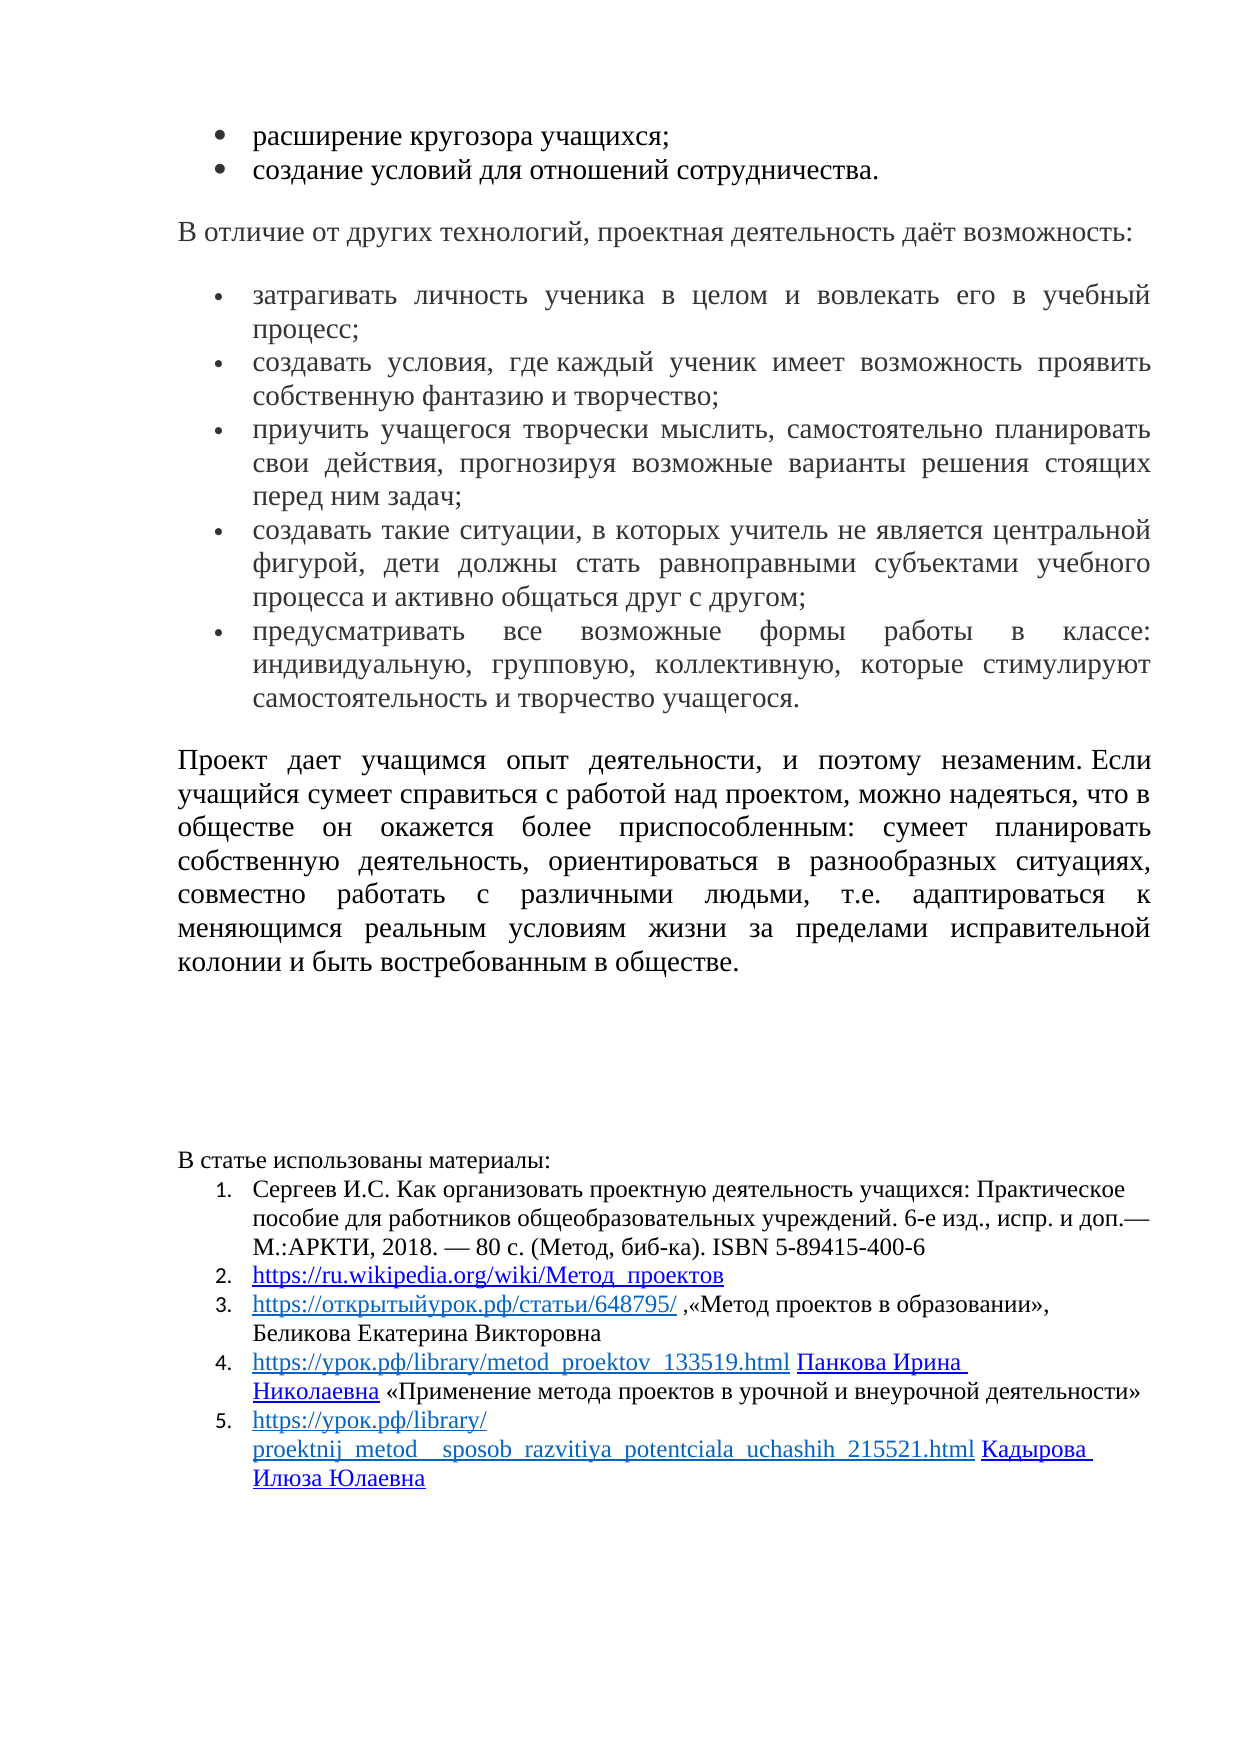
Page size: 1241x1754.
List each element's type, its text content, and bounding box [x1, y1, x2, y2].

list Сергеев И.С. Как организовать проектную деятельность учащихся: Практическое пособие для работников общеобразовательных учреждений. 6-е изд., испр. и доп.— М.:АРКТИ, 2018. — 80 с. (Метод, биб-ка). ISBN 5-89415-400-6 [215, 1174, 1152, 1260]
text В отличие от других технологий, проектная деятельность даёт возможность: [177, 214, 1152, 248]
list создание условий для отношений сотрудничества. [215, 152, 1152, 185]
list предусматривать все возможные формы работы в классе: индивидуальную, групповую, коллективную, которые стимулируют самостоятельность и творчество учащегося. [215, 613, 1152, 713]
text Проект дает учащимся опыт деятельности, и поэтому незаменим. Если учащийся сумеет справиться с работой над проектом, можно надеяться, что в обществе он окажется более приспособленным: сумеет планировать собственную деятельность, ориентироваться в разнообразных ситуациях, совместно работать с различными людьми, т.е. адаптироваться к меняющимся реальным условиям жизни за пределами исправительной колонии и быть востребованным в обществе. [177, 742, 1152, 977]
list https://урок.рф/library/proektnij_metod__sposob_razvitiya_potentciala_uchashih_215521.html Кадырова Илюза Юлаевна [215, 1405, 1152, 1492]
list https://урок.рф/library/metod_proektov_133519.html Панкова Ирина Николаевна «Применение метода проектов в урочной и внеурочной деятельности» [215, 1347, 1152, 1405]
list приучить учащегося творчески мыслить, самостоятельно планировать свои действия, прогнозируя возможные варианты решения стоящих перед ним задач; [215, 411, 1152, 512]
list создавать такие ситуации, в которых учитель не является центральной фигурой, дети должны стать равноправными субъектами учебного процесса и активно общаться друг с другом; [215, 512, 1152, 613]
text В статье использованы материалы: [177, 1145, 1152, 1174]
list затрагивать личность ученика в целом и вовлекать его в учебный процесс; [215, 277, 1152, 344]
list создавать условия, где каждый ученик имеет возможность проявить собственную фантазию и творчество; [215, 344, 1152, 411]
list https://открытыйурок.рф/статьи/648795/ ,«Метод проектов в образовании», Беликова Екатерина Викторовна [215, 1289, 1152, 1347]
list https://ru.wikipedia.org/wiki/Метод_проектов [215, 1260, 1152, 1289]
list расширение кругозора учащихся; [215, 118, 1152, 152]
